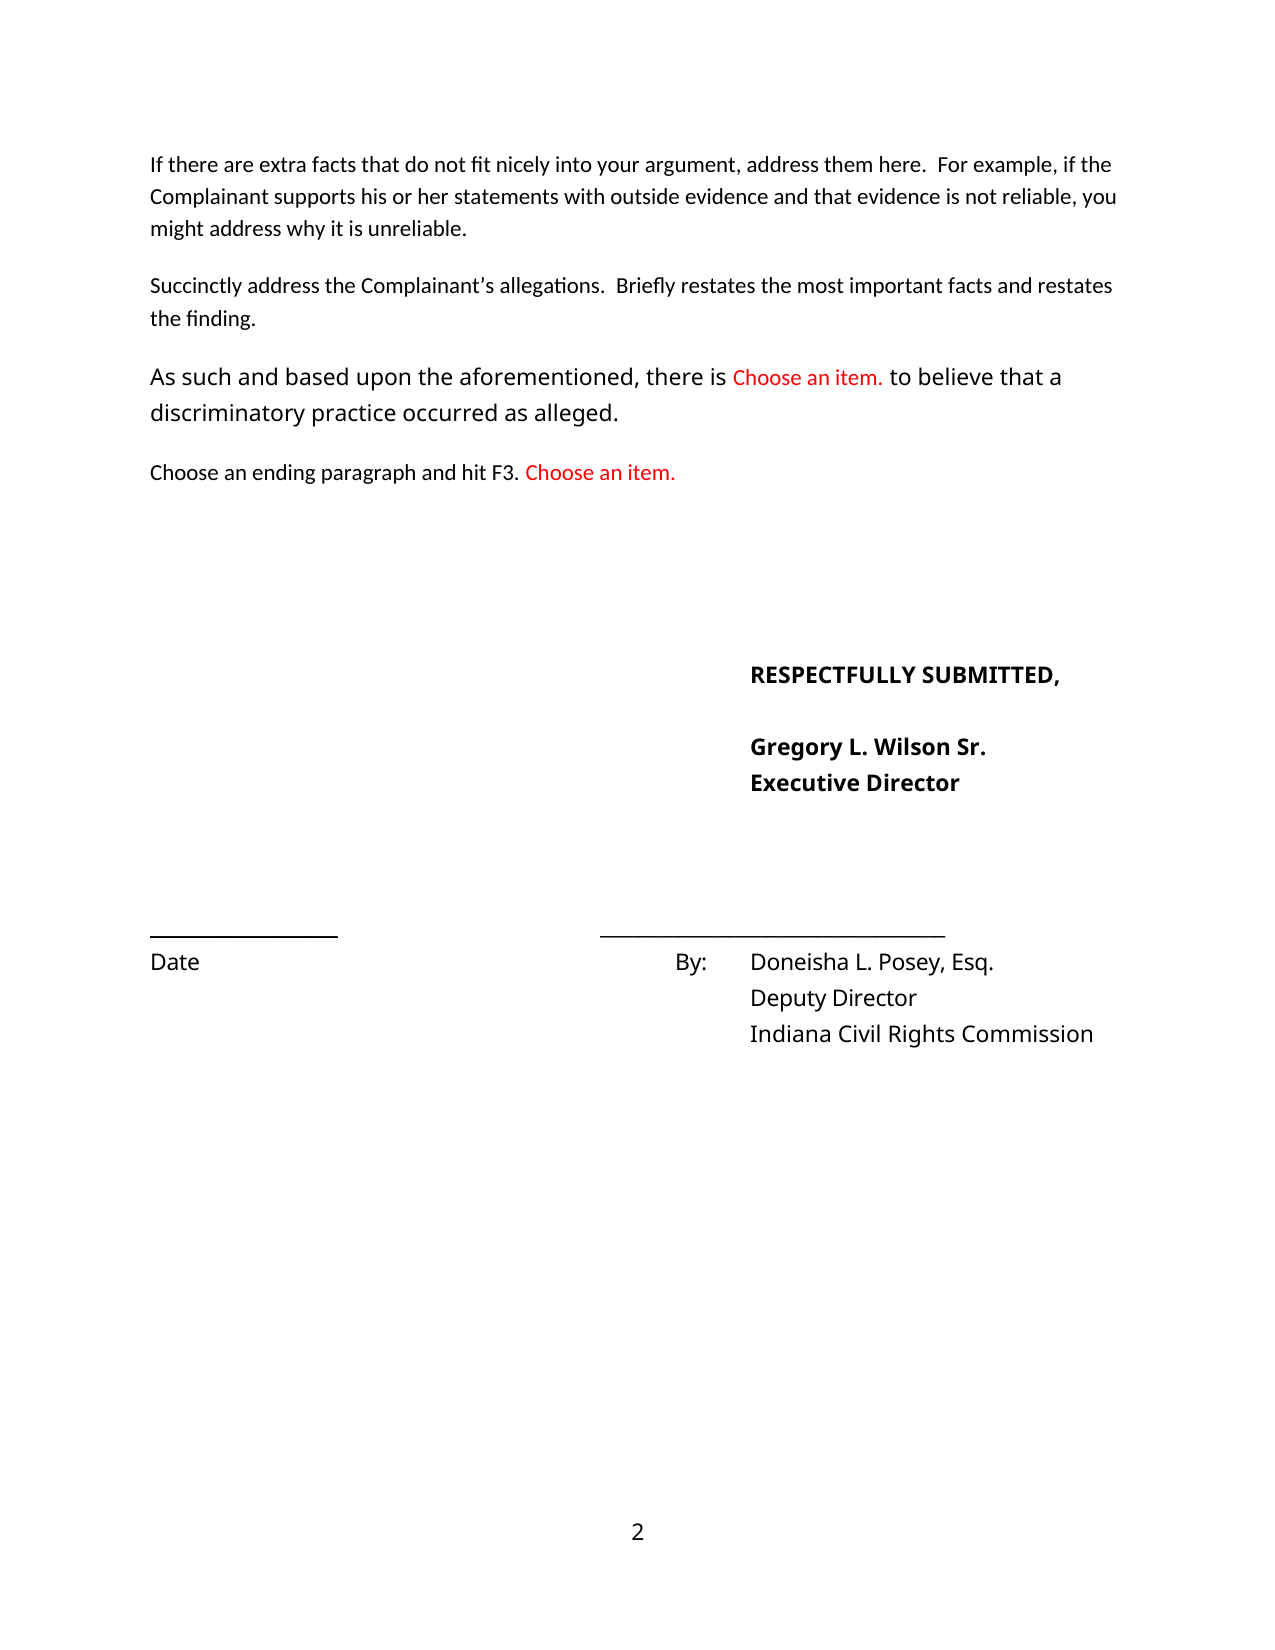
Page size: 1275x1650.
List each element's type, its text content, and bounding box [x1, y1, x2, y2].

text Gregory L. Wilson Sr. [675, 731, 1125, 762]
text Date By: Doneisha L. Posey, Esq. [150, 946, 1125, 977]
text Executive Director [675, 767, 1125, 798]
text As such and based upon the aforementioned, there is to believe that a discriminatory practice occurred as alleged. [150, 361, 1125, 428]
text Deputy Director [675, 982, 1125, 1013]
text ___________________ ___________________________________ [150, 910, 1125, 942]
text Indiana Civil Rights Commission [150, 1018, 1125, 1049]
text RESPECTFULLY SUBMITTED, [675, 659, 1125, 690]
